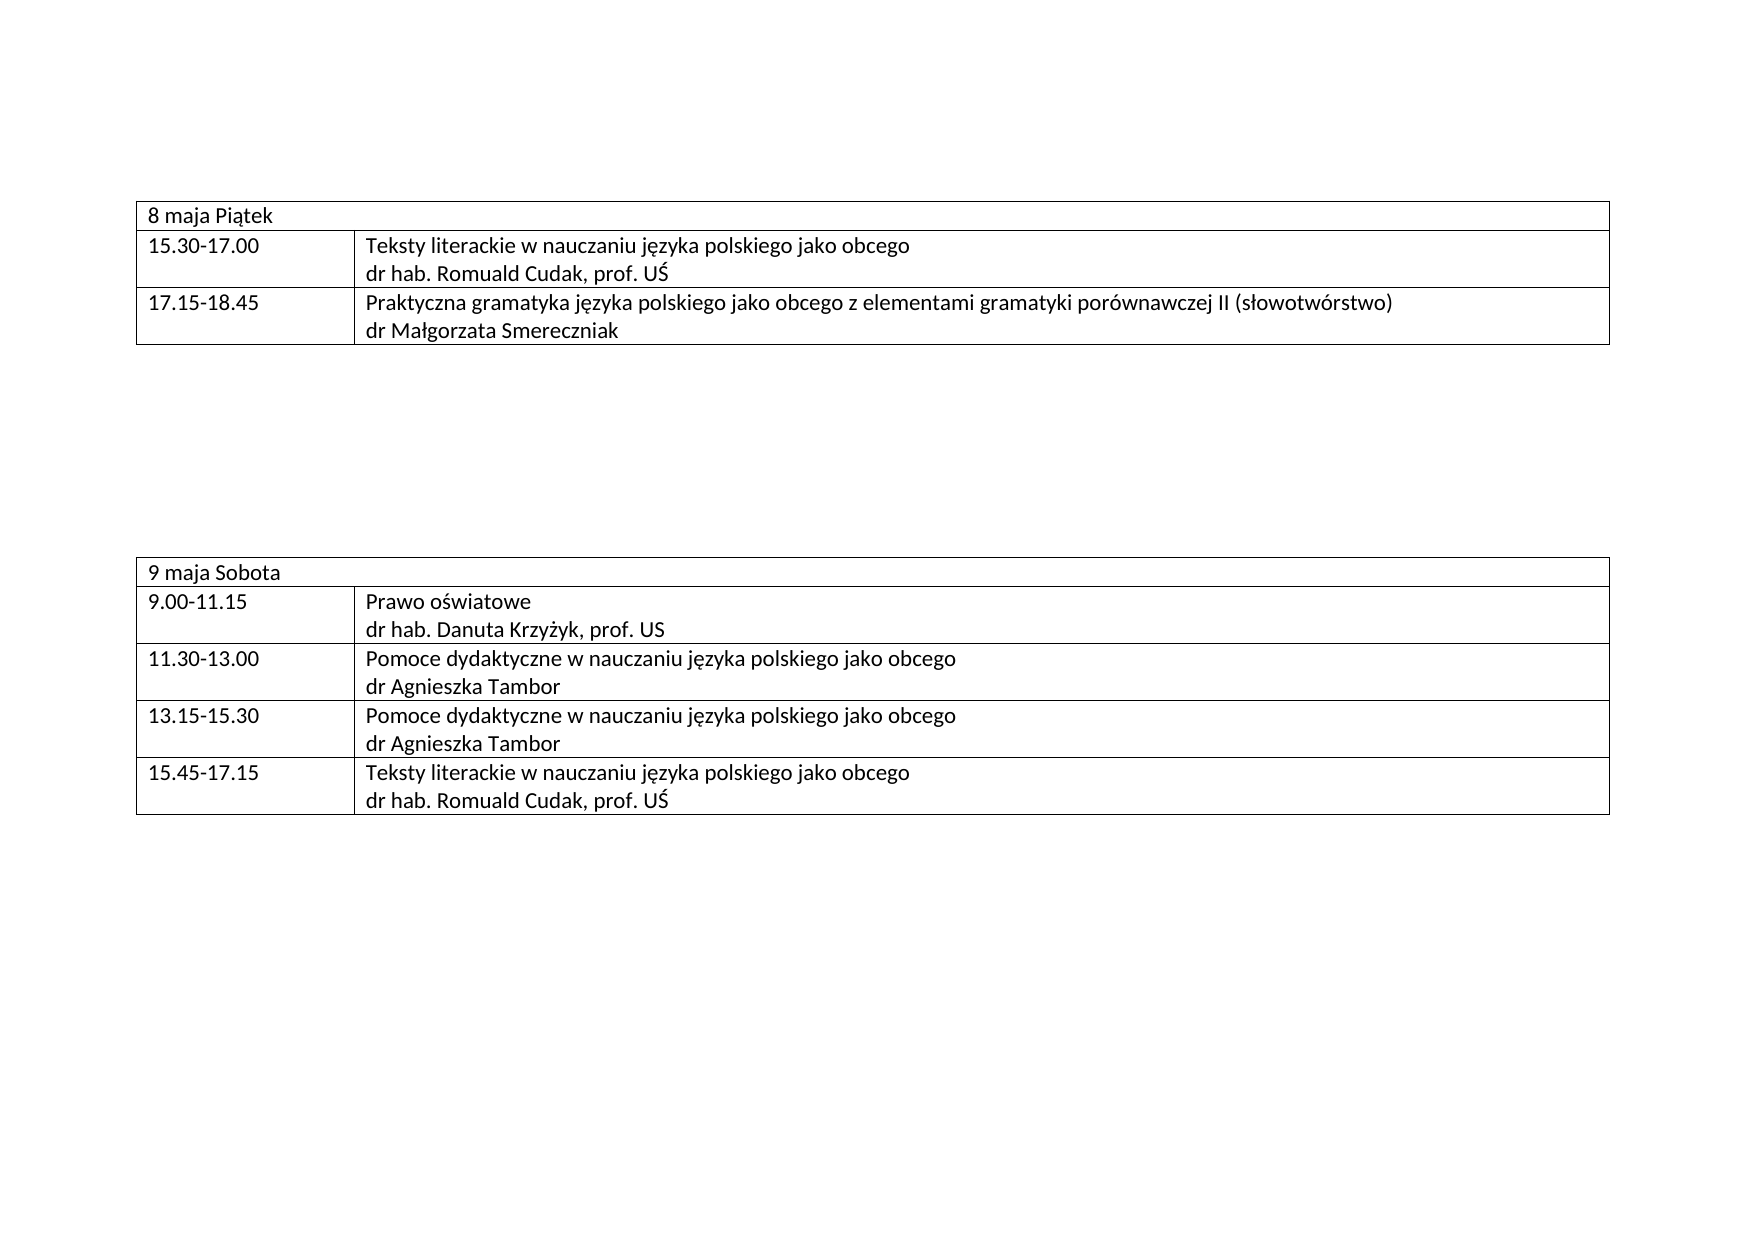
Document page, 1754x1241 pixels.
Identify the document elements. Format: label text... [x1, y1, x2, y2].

table_cell 15.30-17.00 [137, 231, 354, 287]
table_cell Teksty literackie w nauczaniu języka polskiego jako obcego dr hab. Romuald Cudak, prof. UŚ [355, 758, 1609, 814]
table_cell 13.15-15.30 [137, 701, 354, 757]
table_cell 15.45-17.15 [137, 758, 354, 814]
table_cell 11.30-13.00 [137, 644, 354, 700]
table_header 9 maja Sobota [137, 558, 1609, 586]
table_cell Teksty literackie w nauczaniu języka polskiego jako obcego dr hab. Romuald Cudak, prof. UŚ [355, 231, 1609, 287]
table_cell 9.00-11.15 [137, 587, 354, 643]
table_cell Pomoce dydaktyczne w nauczaniu języka polskiego jako obcego dr Agnieszka Tambor [355, 701, 1609, 757]
table_header 8 maja Piątek [137, 202, 1609, 230]
table_cell Praktyczna gramatyka języka polskiego jako obcego z elementami gramatyki porównawczej II (słowotwórstwo) dr Małgorzata Smereczniak [355, 288, 1609, 344]
table_cell Pomoce dydaktyczne w nauczaniu języka polskiego jako obcego dr Agnieszka Tambor [355, 644, 1609, 700]
table_cell 17.15-18.45 [137, 288, 354, 344]
table_cell Prawo oświatowe dr hab. Danuta Krzyżyk, prof. US [355, 587, 1609, 643]
